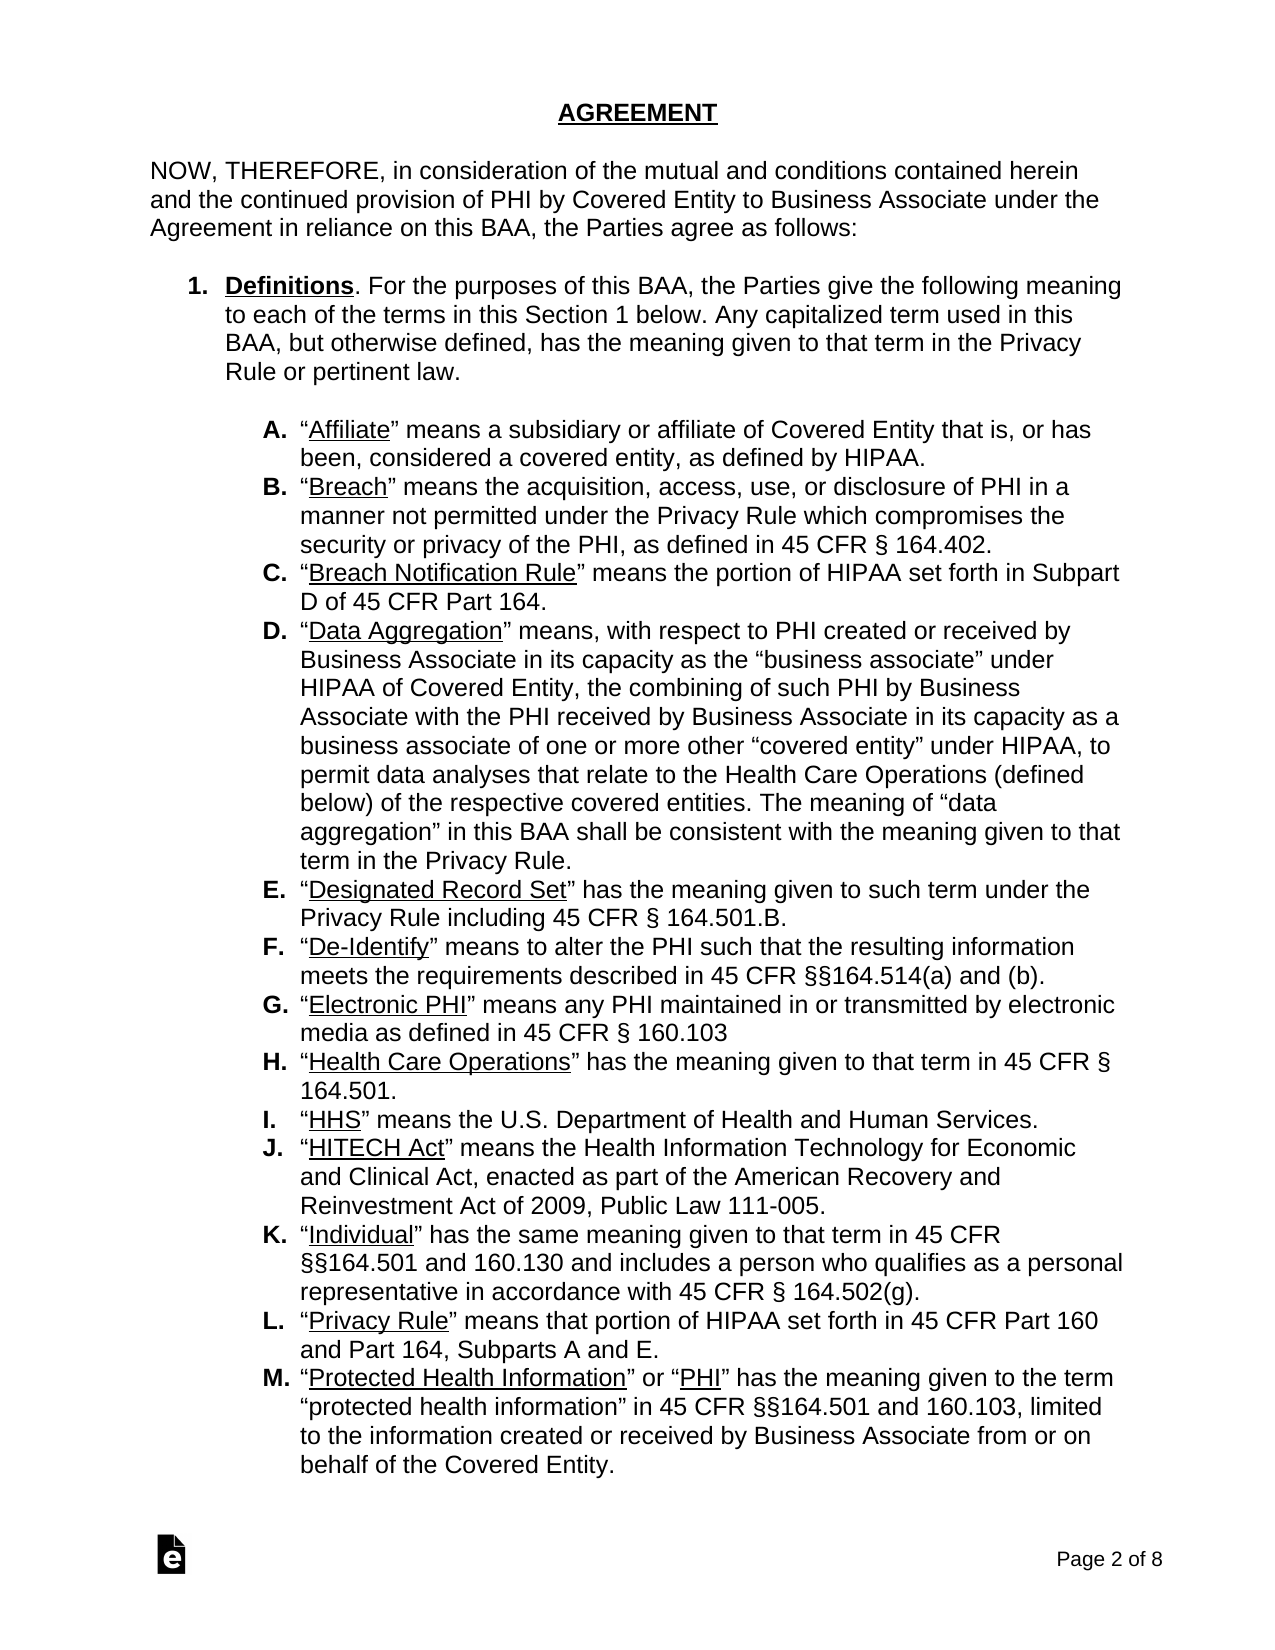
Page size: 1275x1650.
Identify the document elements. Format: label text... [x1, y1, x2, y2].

list “Electronic PHI” means any PHI maintained in or transmitted by electronic media as defined in 45 CFR § 160.103 [262, 990, 1125, 1047]
text NOW, THEREFORE, in consideration of the mutual and conditions contained herein and the continued provision of PHI by Covered Entity to Business Associate under the Agreement in reliance on this BAA, the Parties agree as follows: [150, 156, 1125, 242]
list “Privacy Rule” means that portion of HIPAA set forth in 45 CFR Part 160 and Part 164, Subparts A and E. [262, 1306, 1125, 1363]
picture [150, 1533, 192, 1575]
list “Designated Record Set” has the meaning given to such term under the Privacy Rule including 45 CFR § 164.501.B. [262, 875, 1125, 932]
list “Protected Health Information” or “PHI” has the meaning given to the term “protected health information” in 45 CFR §§164.501 and 160.103, limited to the information created or received by Business Associate from or on behalf of the Covered Entity. [262, 1363, 1125, 1478]
list “Data Aggregation” means, with respect to PHI created or received by Business Associate in its capacity as the “business associate” under HIPAA of Covered Entity, the combining of such PHI by Business Associate with the PHI received by Business Associate in its capacity as a business associate of one or more other “covered entity” under HIPAA, to permit data analyses that relate to the Health Care Operations (defined below) of the respective covered entities. The meaning of “data aggregation” in this BAA shall be consistent with the meaning given to that term in the Privacy Rule. [262, 616, 1125, 875]
list “Breach” means the acquisition, access, use, or disclosure of PHI in a manner not permitted under the Privacy Rule which compromises the security or privacy of the PHI, as defined in 45 CFR § 164.402. [262, 472, 1125, 558]
list “Health Care Operations” has the meaning given to that term in 45 CFR § 164.501. [262, 1047, 1125, 1105]
list “Breach Notification Rule” means the portion of HIPAA set forth in Subpart D of 45 CFR Part 164. [262, 558, 1125, 616]
list Definitions. For the purposes of this BAA, the Parties give the following meaning to each of the terms in this Section 1 below. Any capitalized term used in this BAA, but otherwise defined, has the meaning given to that term in the Privacy Rule or pertinent law. [187, 271, 1125, 386]
list “Affiliate” means a subsidiary or affiliate of Covered Entity that is, or has been, considered a covered entity, as defined by HIPAA. [262, 415, 1125, 472]
list “HITECH Act” means the Health Information Technology for Economic and Clinical Act, enacted as part of the American Recovery and Reinvestment Act of 2009, Public Law 111-005. [262, 1133, 1125, 1220]
list “Individual” has the same meaning given to that term in 45 CFR §§164.501 and 160.130 and includes a person who qualifies as a personal representative in accordance with 45 CFR § 164.502(g). [262, 1220, 1125, 1306]
text AGREEMENT [150, 98, 1125, 127]
list “HHS” means the U.S. Department of Health and Human Services. [262, 1105, 1125, 1133]
list “De-Identify” means to alter the PHI such that the resulting information meets the requirements described in 45 CFR §§164.514(a) and (b). [262, 932, 1125, 990]
